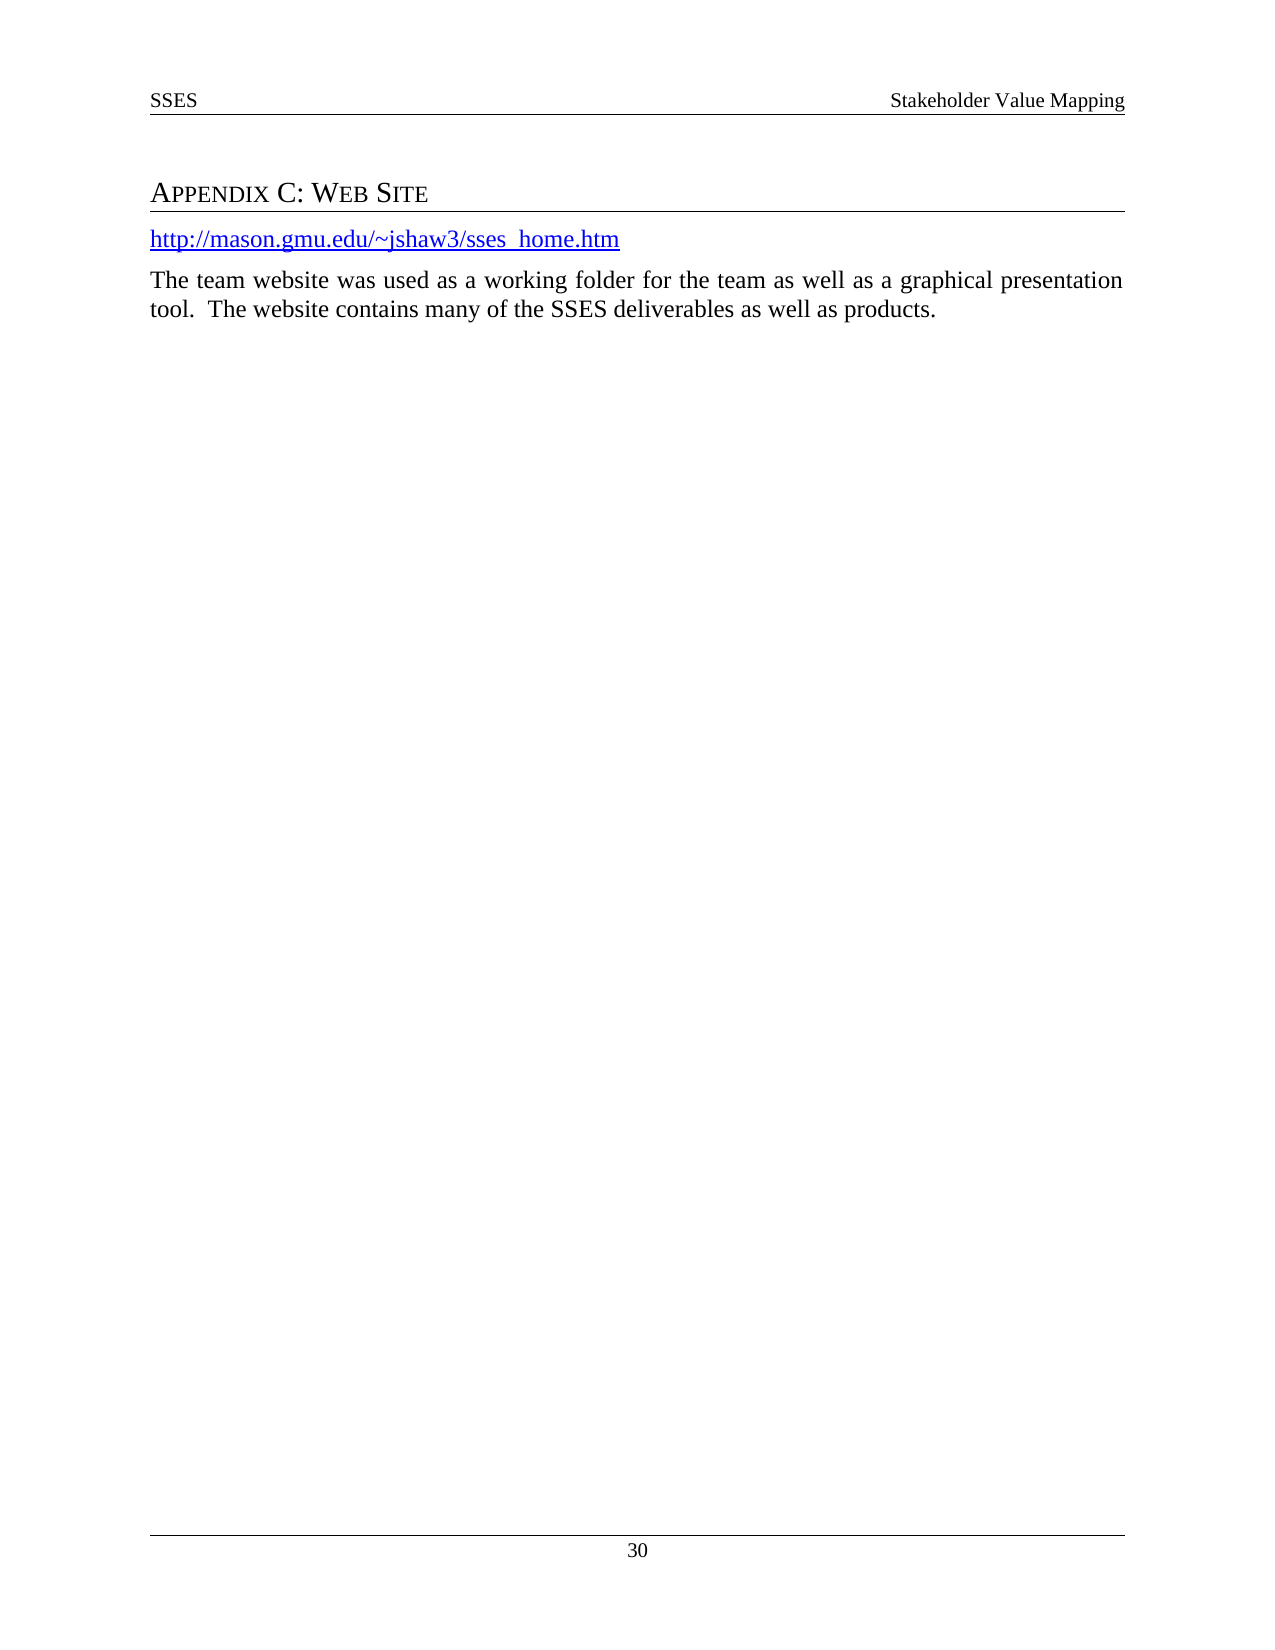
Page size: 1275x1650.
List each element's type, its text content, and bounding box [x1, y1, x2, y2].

text Appendix C: Web Site [150, 175, 1125, 211]
text http://mason.gmu.edu/~jshaw3/sses_home.htm [150, 224, 1125, 253]
text The team website was used as a working folder for the team as well as a graphical presentation tool. The website contains many of the SSES deliverables as well as products. [150, 265, 1125, 323]
